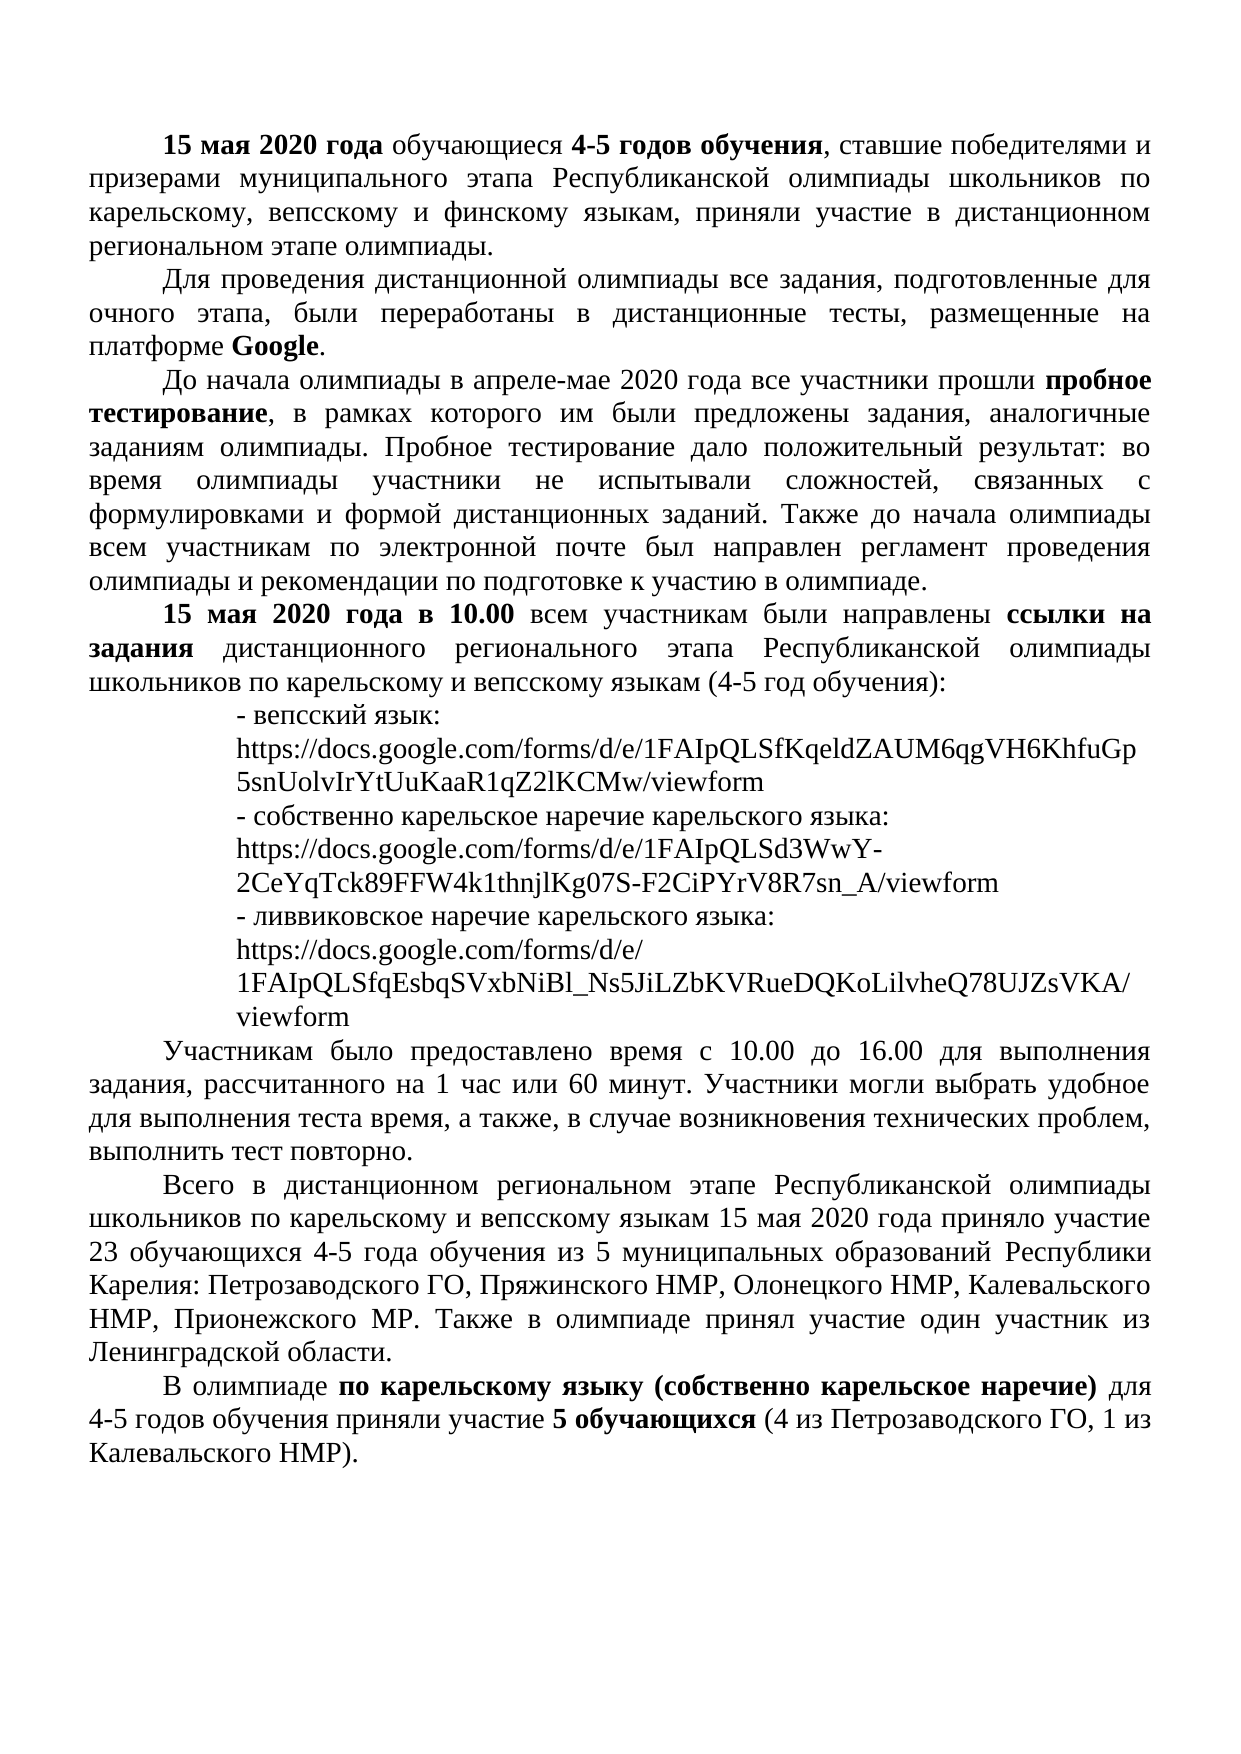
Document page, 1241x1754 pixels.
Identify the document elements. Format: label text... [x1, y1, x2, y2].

text До начала олимпиады в апреле-мае 2020 года все участники прошли пробное тестирование, в рамках которого им были предложены задания, аналогичные заданиям олимпиады. Пробное тестирование дало положительный результат: во время олимпиады участники не испытывали сложностей, связанных с формулировками и формой дистанционных заданий. Также до начала олимпиады всем участникам по электронной почте был направлен регламент проведения олимпиады и рекомендации по подготовке к участию в олимпиаде. [89, 362, 1152, 597]
text В олимпиаде по карельскому языку (собственно карельское наречие) для 4-5 годов обучения приняли участие 5 обучающихся (4 из Петрозаводского ГО, 1 из Калевальского НМР). [89, 1368, 1152, 1469]
text - вепсский язык: https://docs.google.com/forms/d/e/1FAIpQLSfKqeldZAUM6qgVH6KhfuGp5snUolvIrYtUuKaaR1qZ2lKCMw/viewform [236, 697, 1152, 798]
text Участникам было предоставлено время с 10.00 до 16.00 для выполнения задания, рассчитанного на 1 час или 60 минут. Участники могли выбрать удобное для выполнения теста время, а также, в случае возникновения технических проблем, выполнить тест повторно. [89, 1033, 1152, 1167]
text Всего в дистанционном региональном этапе Республиканской олимпиады школьников по карельскому и вепсскому языкам 15 мая 2020 года приняло участие 23 обучающихся 4-5 года обучения из 5 муниципальных образований Республики Карелия: Петрозаводского ГО, Пряжинского НМР, Олонецкого НМР, Калевальского НМР, Прионежского МР. Также в олимпиаде принял участие один участник из Ленинградской области. [89, 1167, 1152, 1368]
text https://docs.google.com/forms/d/e/1FAIpQLSfqEsbqSVxbNiBl_Ns5JiLZbKVRueDQKoLilvheQ78UJZsVKA/viewform [236, 932, 1152, 1033]
text Для проведения дистанционной олимпиады все задания, подготовленные для очного этапа, были переработаны в дистанционные тесты, размещенные на платформе Google. [89, 261, 1152, 362]
text 15 мая 2020 года в 10.00 всем участникам были направлены ссылки на задания дистанционного регионального этапа Республиканской олимпиады школьников по карельскому и вепсскому языкам (4-5 год обучения): [89, 597, 1152, 697]
text 15 мая 2020 года обучающиеся 4-5 годов обучения, ставшие победителями и призерами муниципального этапа Республиканской олимпиады школьников по карельскому, вепсскому и финскому языкам, приняли участие в дистанционном региональном этапе олимпиады. [89, 127, 1152, 261]
text https://docs.google.com/forms/d/e/1FAIpQLSd3WwY-2CeYqTck89FFW4k1thnjlKg07S-F2CiPYrV8R7sn_A/viewform [236, 831, 1152, 898]
text - ливвиковское наречие карельского языка: [236, 898, 1152, 932]
text - собственно карельское наречие карельского языка: [236, 798, 1152, 831]
